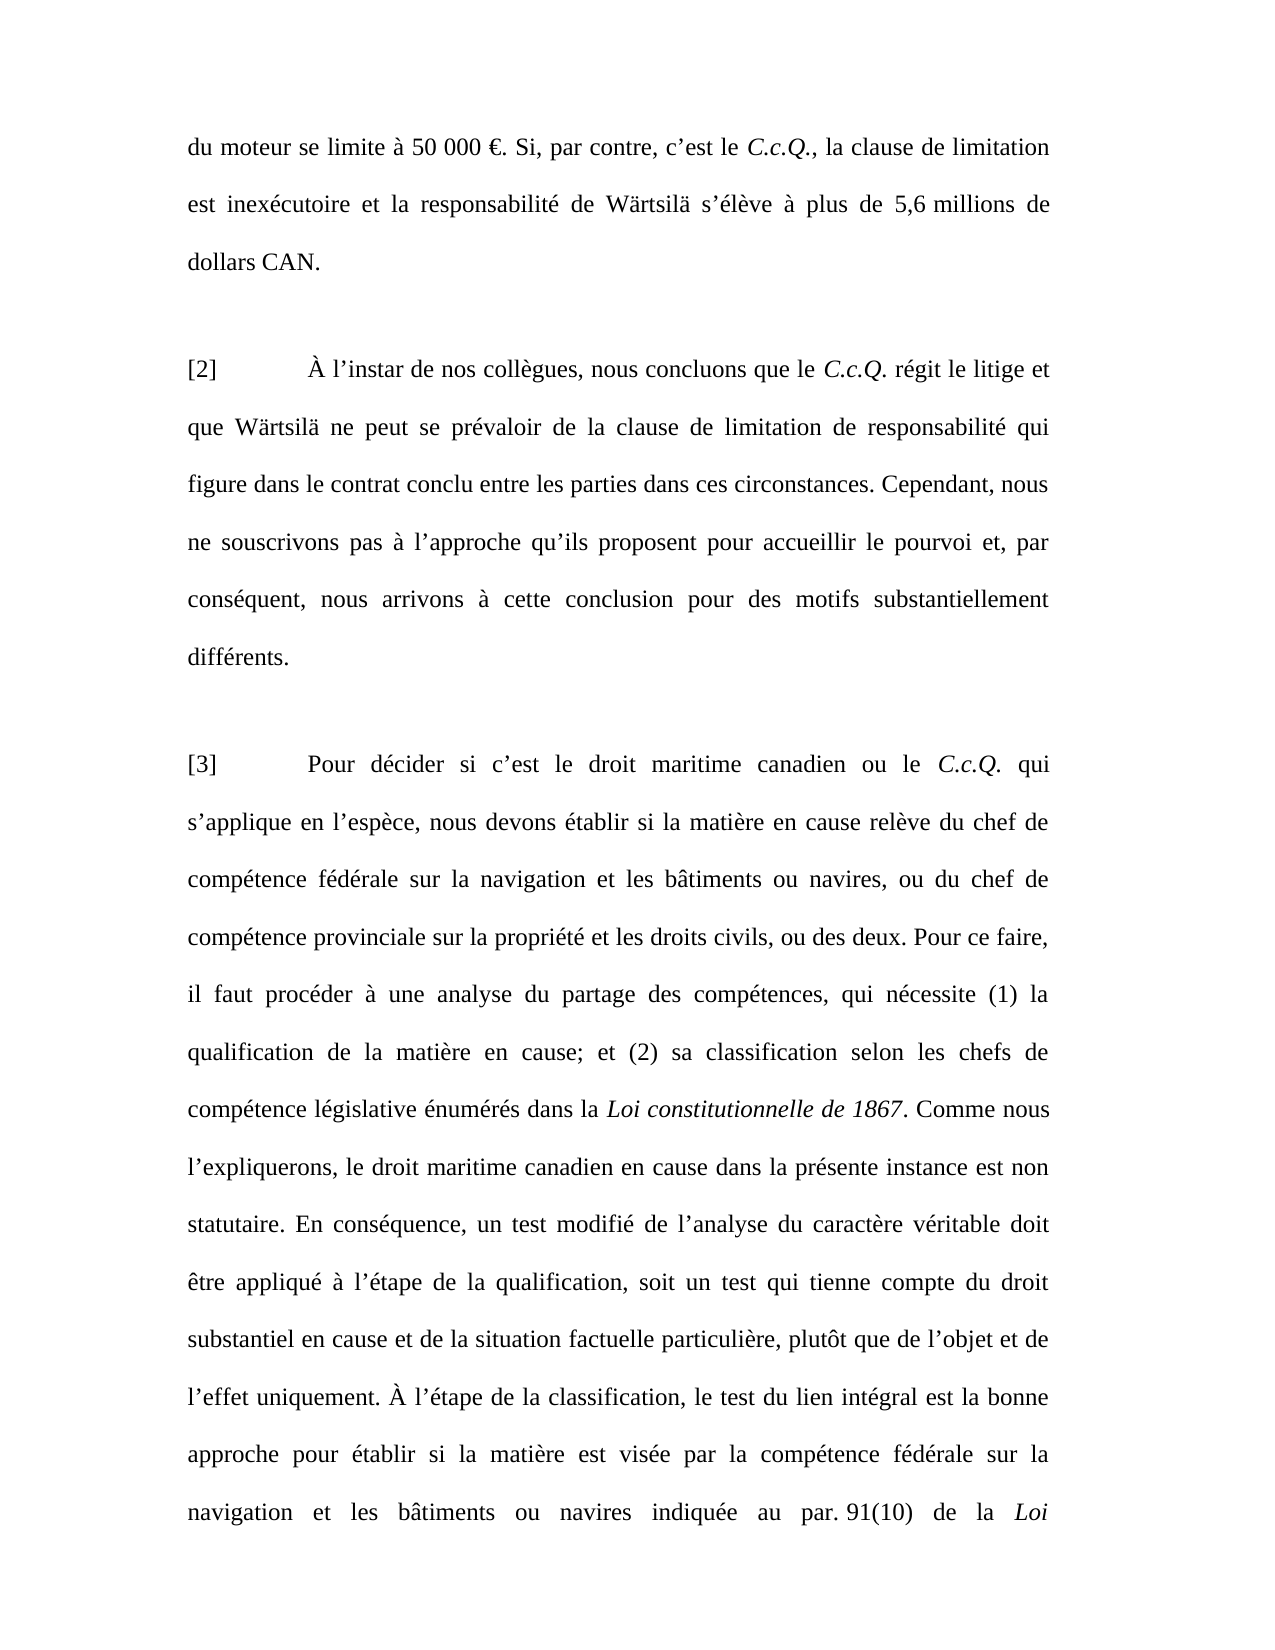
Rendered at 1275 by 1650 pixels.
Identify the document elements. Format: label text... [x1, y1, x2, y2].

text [187, 132, 1050, 276]
text À l’instar de nos collègues, nous concluons que le C.c.Q. régit le litige et que Wärtsilä ne peut se prévaloir de la clause de limitation de responsabilité qui figure dans le contrat conclu entre les parties dans ces circonstances. Cependant, nous ne souscrivons pas à l’approche qu’ils proposent pour accueillir le pourvoi et, par conséquent, nous arrivons à cette conclusion pour des motifs substantiellement différents. [187, 354, 1050, 671]
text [187, 749, 1050, 1526]
